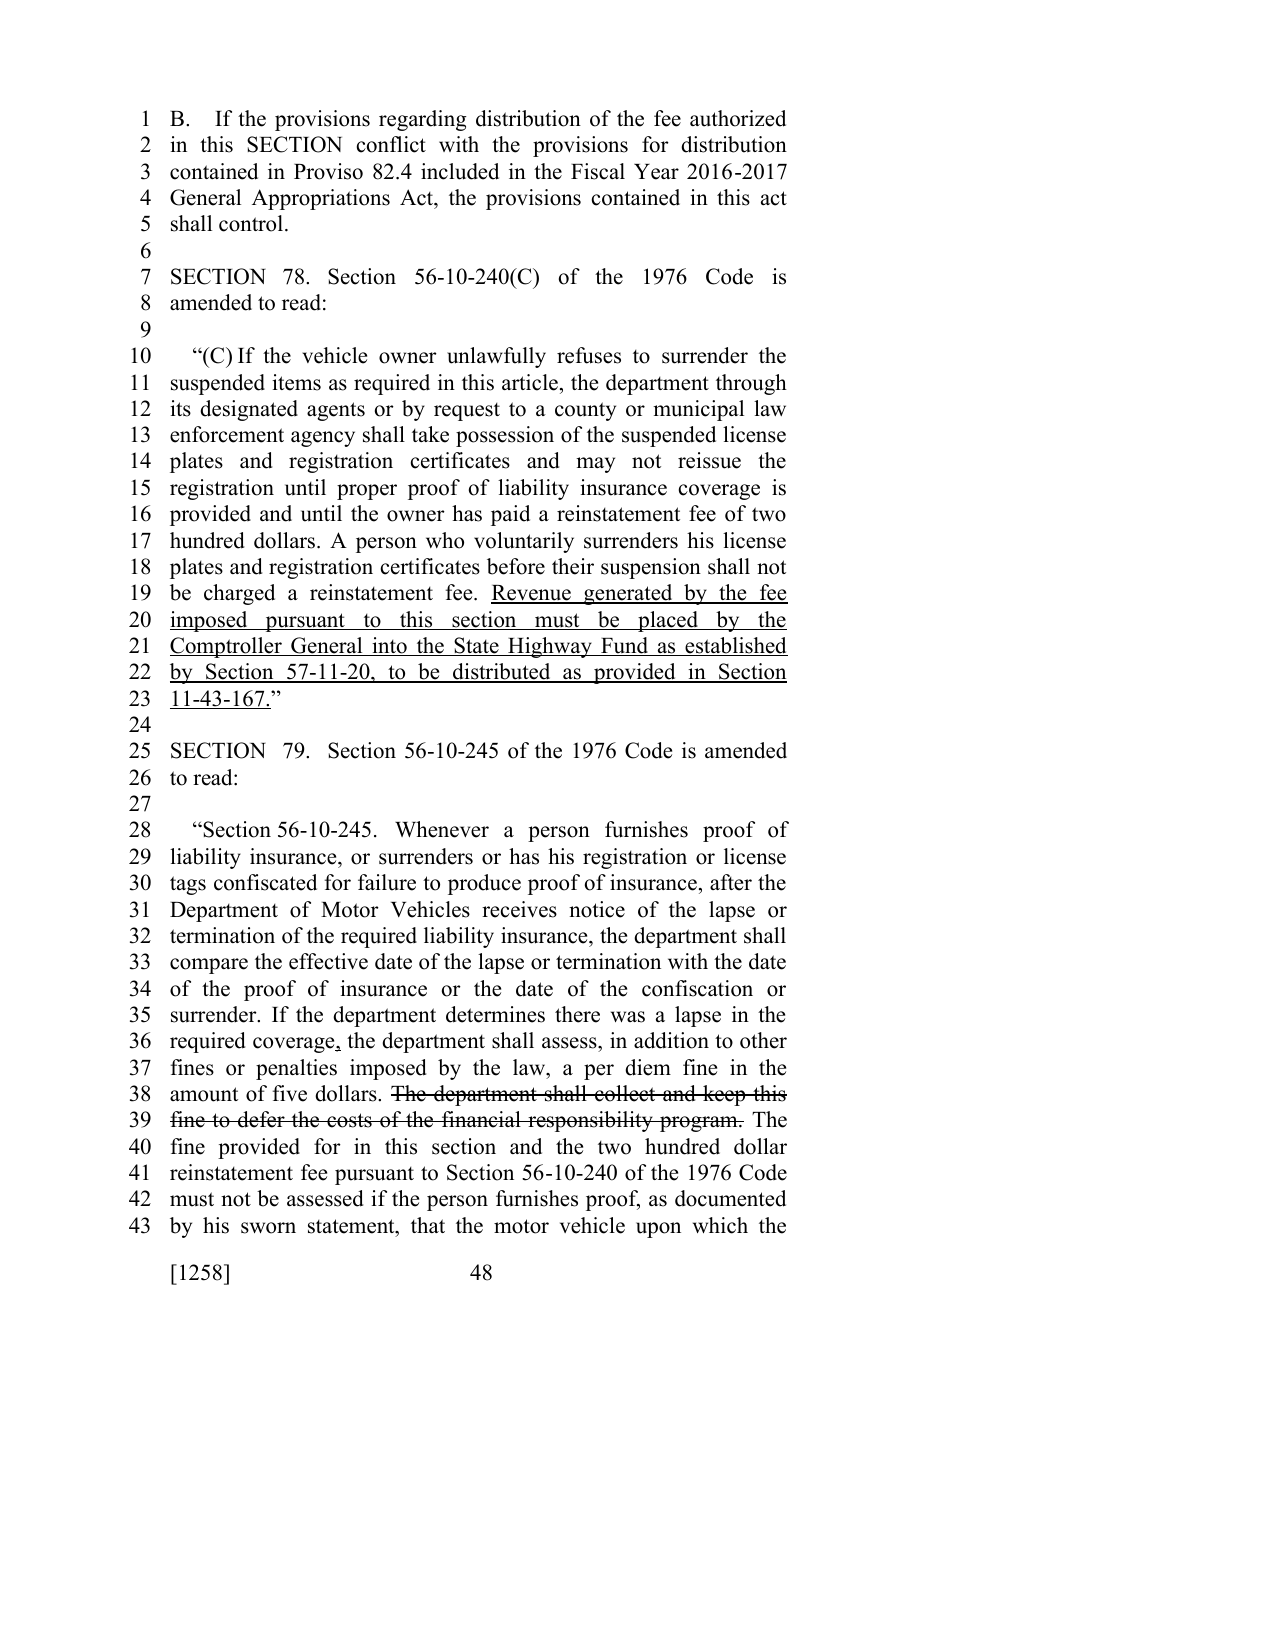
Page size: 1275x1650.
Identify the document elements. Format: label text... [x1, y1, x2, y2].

text B. If the provisions regarding distribution of the fee authorized in this SECTION conflict with the provisions for distribution contained in Proviso 82.4 included in the Fiscal Year 2016-2017 General Appropriations Act, the provisions contained in this act shall control. [169, 105, 787, 237]
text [169, 817, 787, 1238]
text SECTION 78. Section 56-10-240(C) of the 1976 Code is amended to read: [169, 263, 787, 316]
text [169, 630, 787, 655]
text SECTION 79. Section 56-10-245 of the 1976 Code is amended to read: [169, 737, 787, 790]
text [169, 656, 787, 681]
text “(C) If the vehicle owner unlawfully refuses to surrender the suspended items as required in this article, the department through its designated agents or by request to a county or municipal law enforcement agency shall take possession of the suspended license plates and registration certificates and may not reissue the registration until proper proof of liability insurance coverage is provided and until the owner has paid a reinstatement fee of two hundred dollars. A person who voluntarily surrenders his license plates and registration certificates before their suspension shall not be charged a reinstatement fee. Revenue generated by the fee imposed pursuant to this section must be placed by the Comptroller General into the State Highway Fund as established by Section 57-11-20, to be distributed as provided in Section 11-43-167.” [169, 342, 787, 629]
